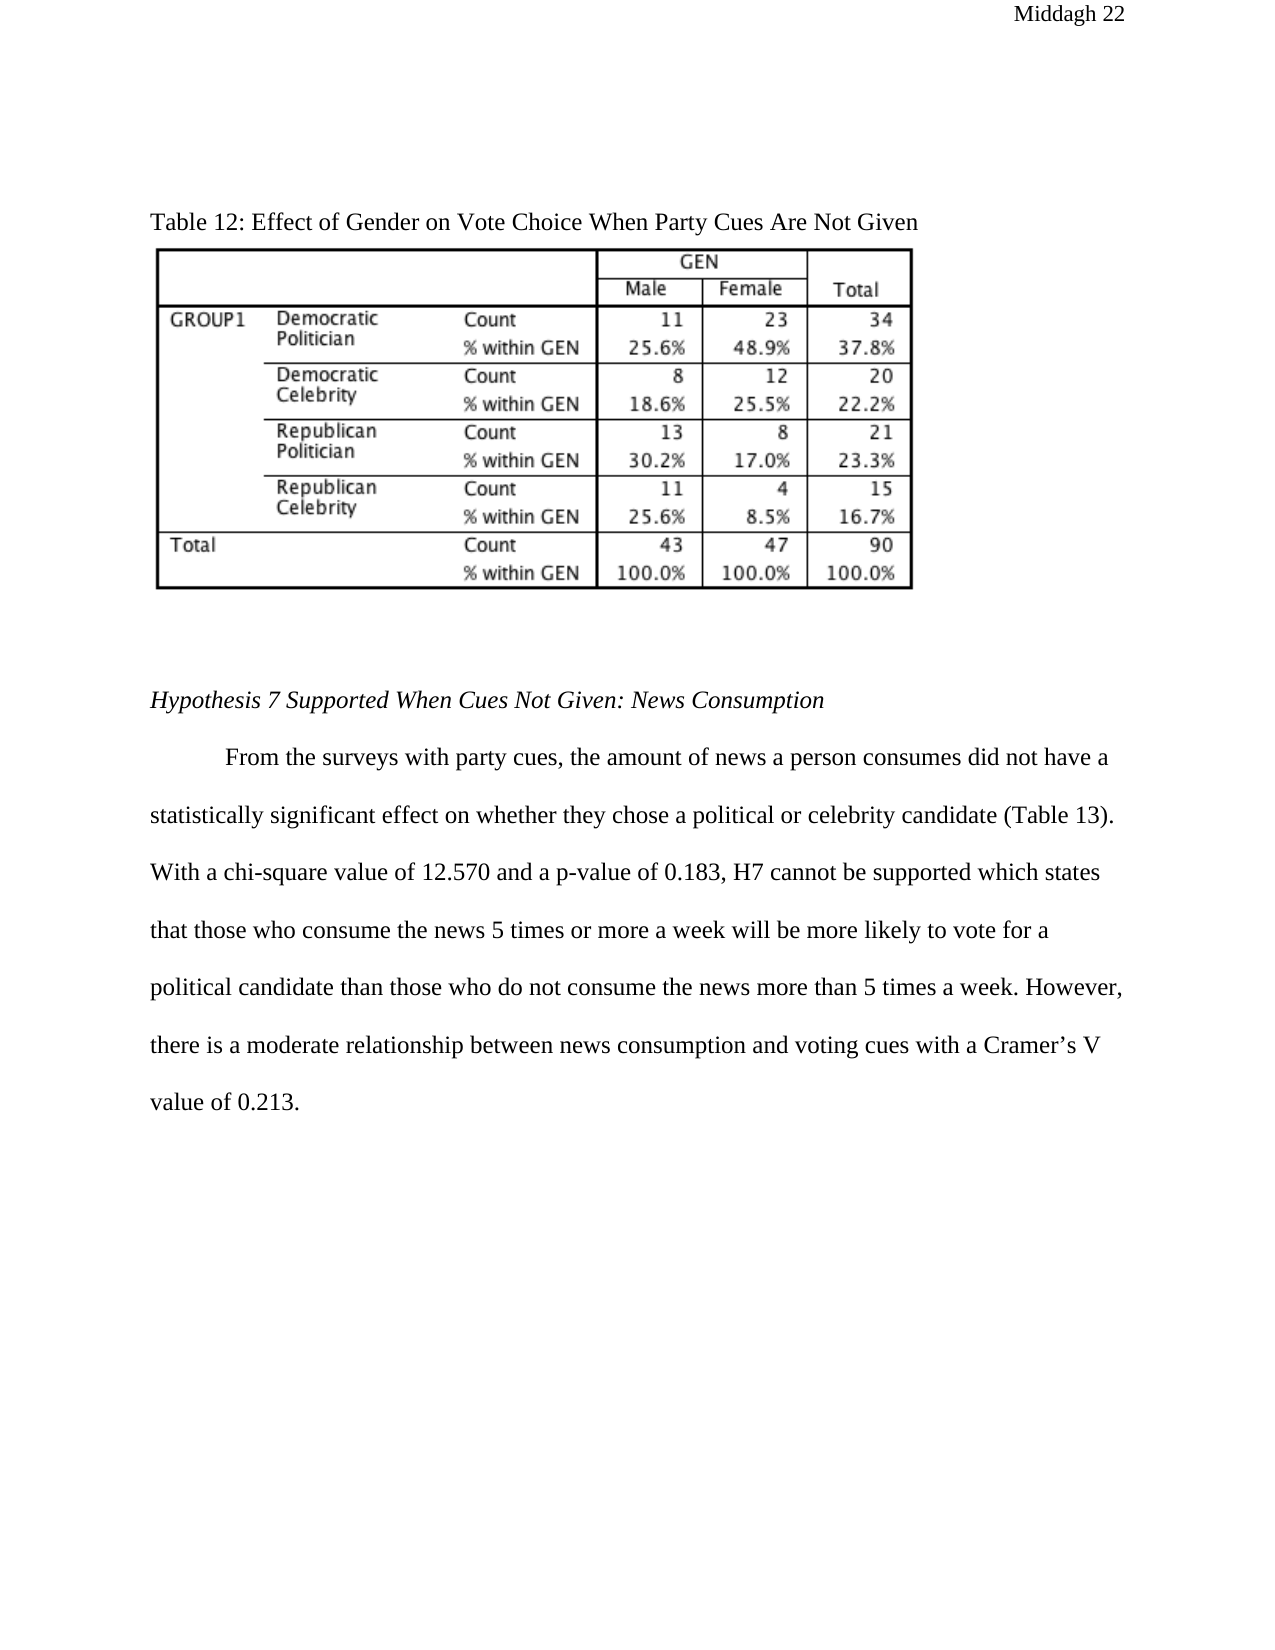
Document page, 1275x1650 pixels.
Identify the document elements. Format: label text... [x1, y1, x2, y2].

text Table 12: Effect of Gender on Vote Choice When Party Cues Are Not Given [150, 207, 1125, 236]
picture [150, 236, 921, 599]
text From the surveys with party cues, the amount of news a person consumes did not have a statistically significant effect on whether they chose a political or celebrity candidate (Table 13). With a chi-square value of 12.570 and a p-value of 0.183, H7 cannot be supported which states that those who consume the news 5 times or more a week will be more likely to vote for a political candidate than those who do not consume the news more than 5 times a week. However, there is a moderate relationship between news consumption and voting cues with a Cramer’s V value of 0.213. [150, 742, 1125, 1116]
text Hypothesis 7 Supported When Cues Not Given: News Consumption [150, 685, 1125, 714]
